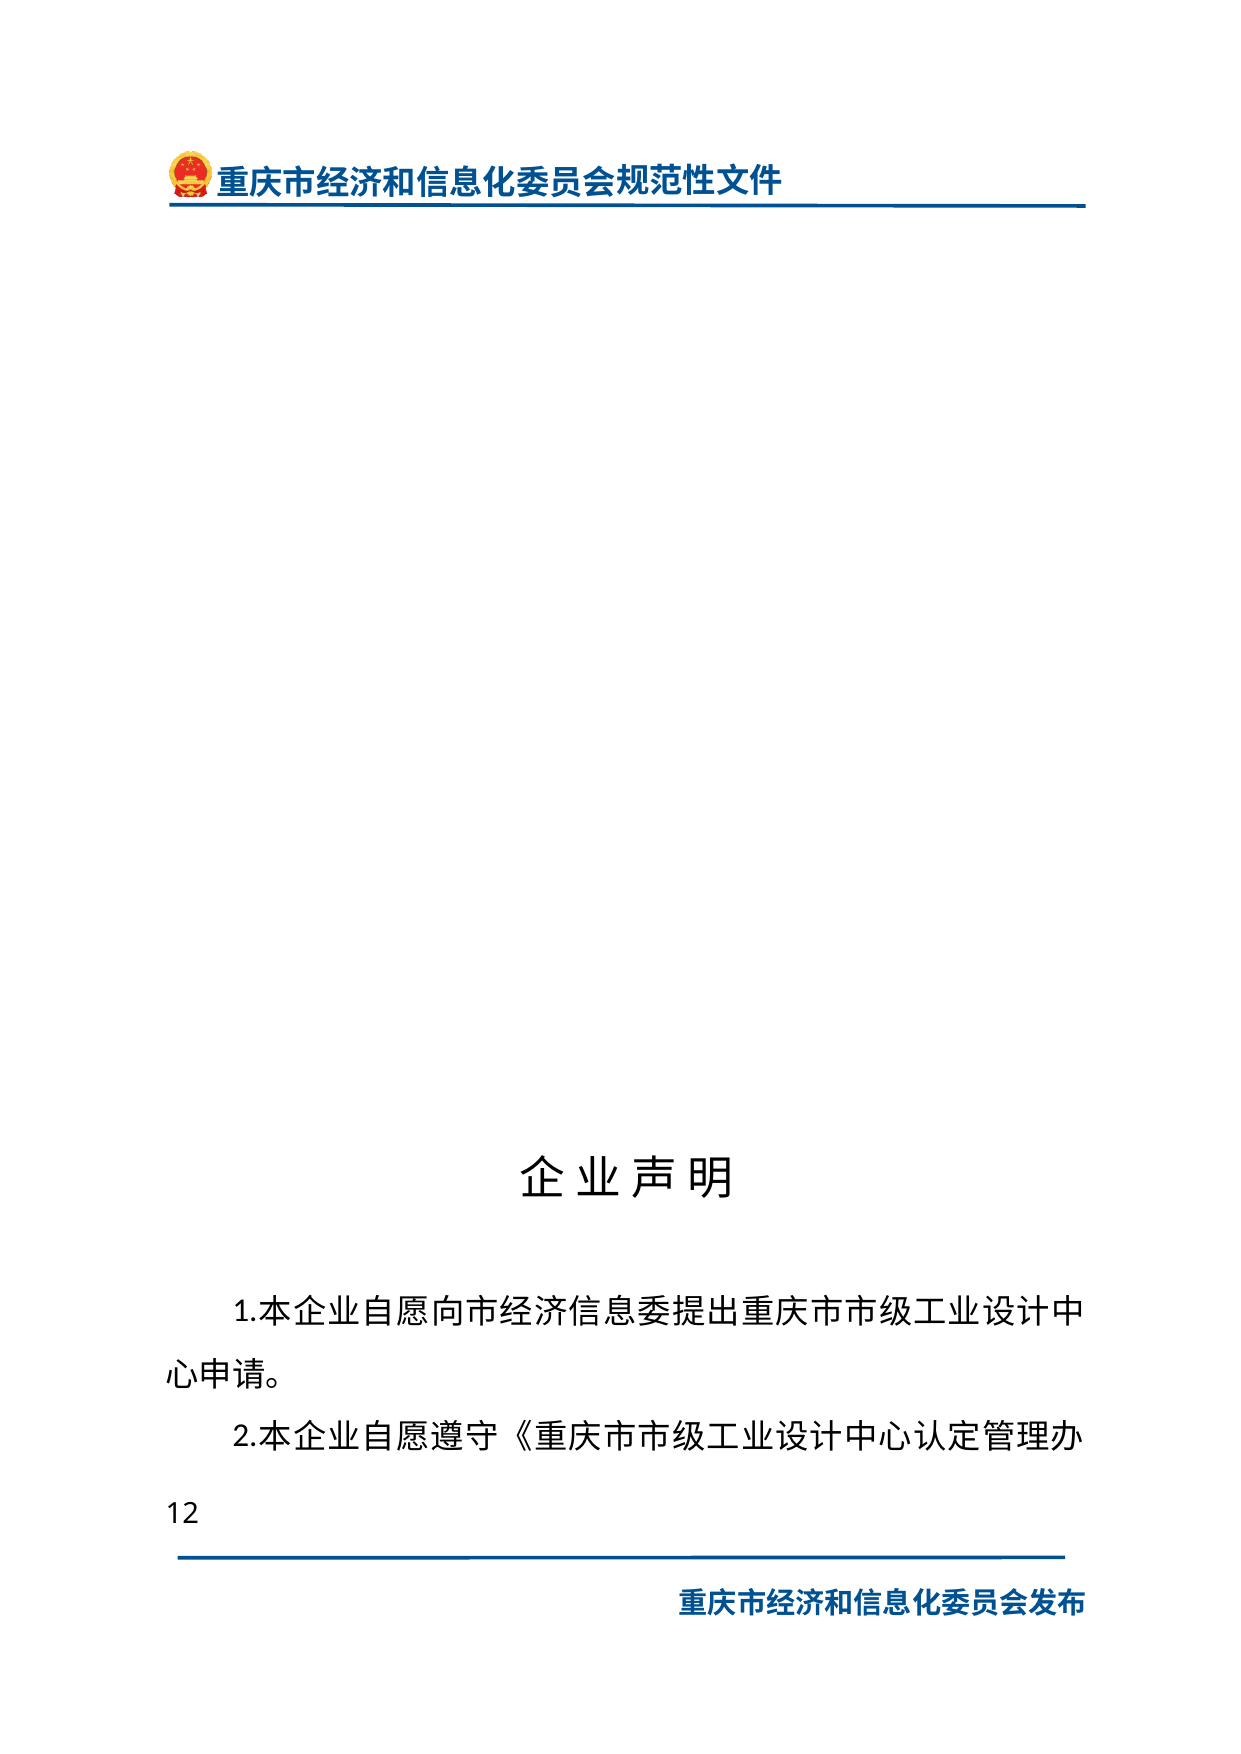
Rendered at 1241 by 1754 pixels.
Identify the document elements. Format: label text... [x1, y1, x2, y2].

text 2.本企业自愿遵守《重庆市市级工业设计中心认定管理办法》及相关文件规定。 [165, 1396, 1087, 1458]
text 企 业 声 明 [165, 1142, 1087, 1208]
picture [165, 149, 216, 201]
text 1.本企业自愿向市经济信息委提出重庆市市级工业设计中心申请。 [165, 1271, 1087, 1396]
